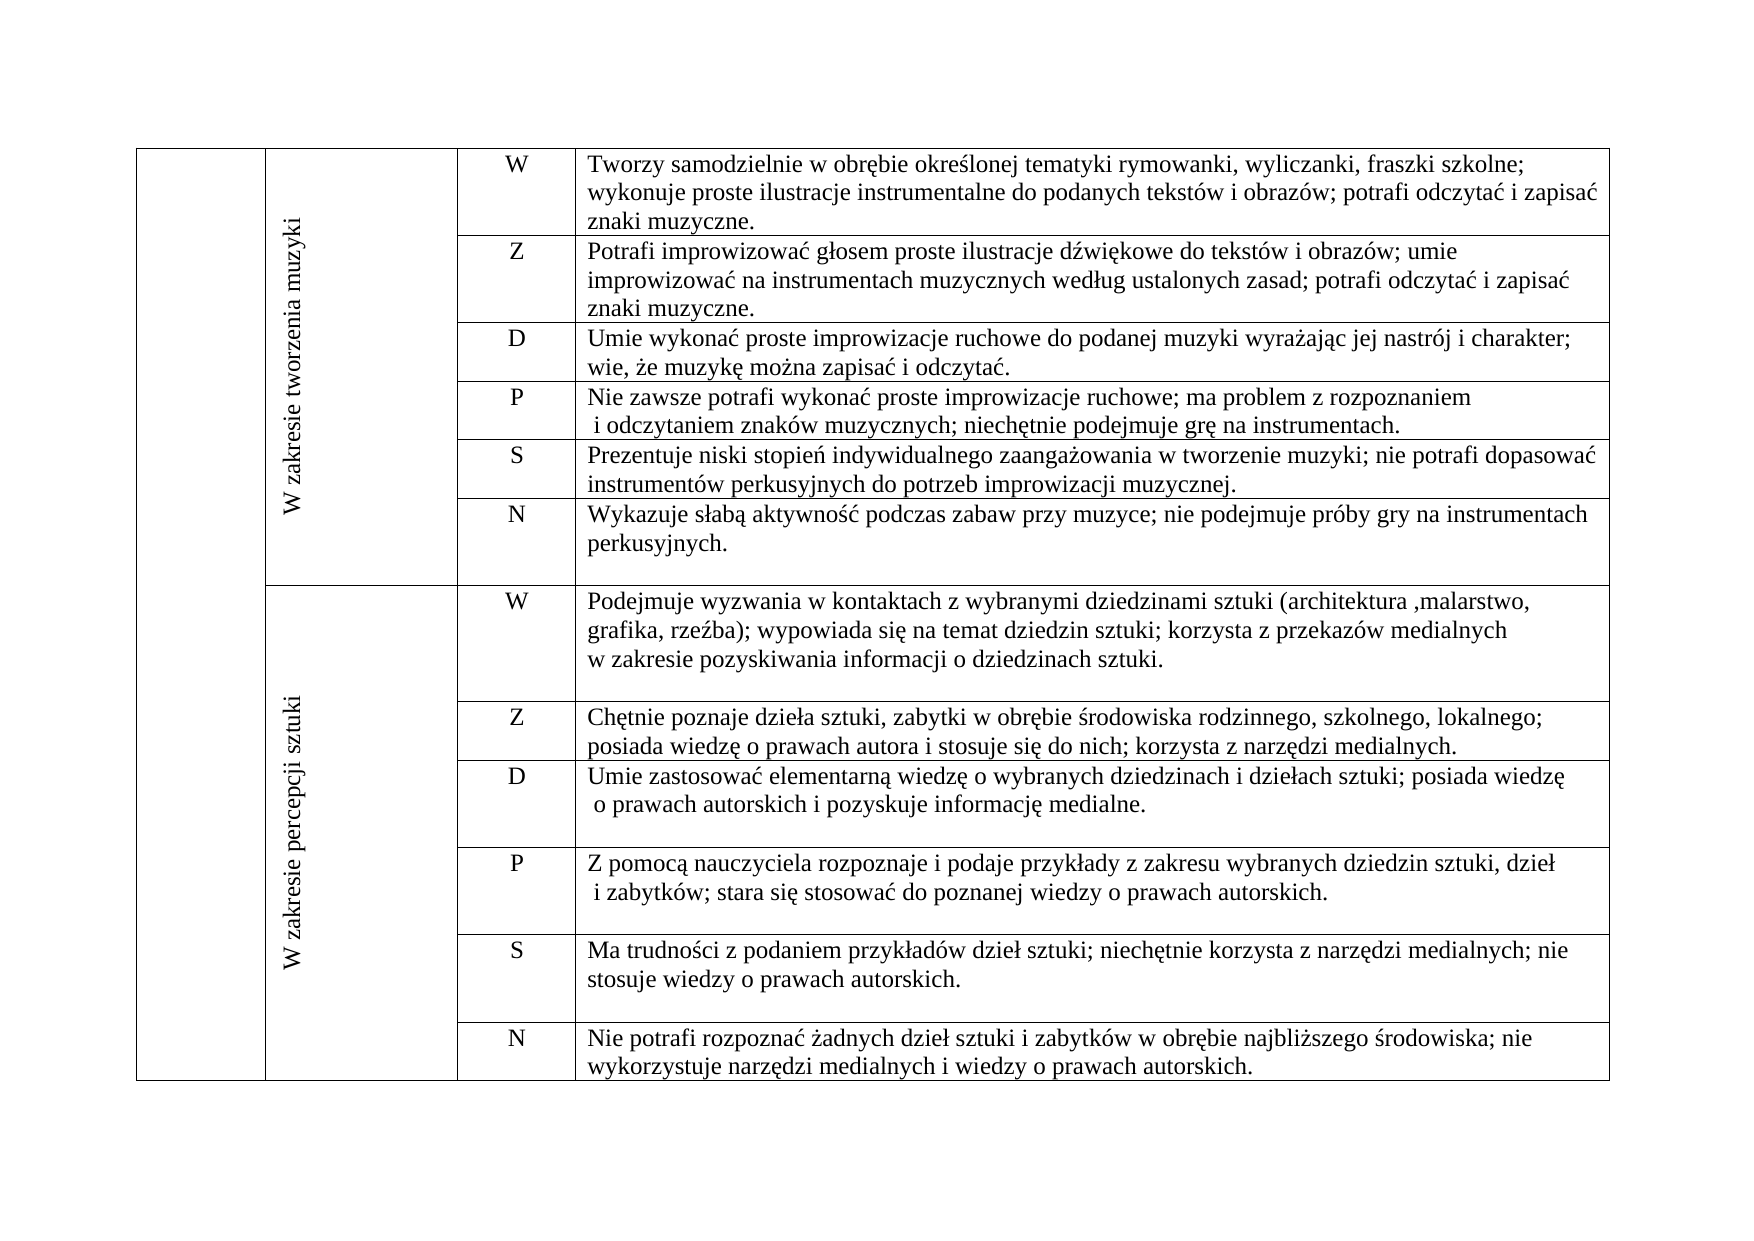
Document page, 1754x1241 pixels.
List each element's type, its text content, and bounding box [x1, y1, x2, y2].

table_cell Potrafi improwizować głosem proste ilustracje dźwiękowe do tekstów i obrazów; umie improwizować na instrumentach muzycznych według ustalonych zasad; potrafi odczytać i zapisać znaki muzyczne. [576, 236, 1609, 322]
table_cell Nie potrafi rozpoznać żadnych dzieł sztuki i zabytków w obrębie najbliższego środowiska; nie wykorzystuje narzędzi medialnych i wiedzy o prawach autorskich. [576, 1023, 1609, 1080]
table_cell D [458, 323, 575, 381]
table_cell S [458, 440, 575, 498]
table_cell Umie zastosować elementarną wiedzę o wybranych dziedzinach i dziełach sztuki; posiada wiedzę o prawach autorskich i pozyskuje informację medialne. [576, 761, 1609, 847]
table_cell Prezentuje niski stopień indywidualnego zaangażowania w tworzenie muzyki; nie potrafi dopasować instrumentów perkusyjnych do potrzeb improwizacji muzycznej. [576, 440, 1609, 498]
table_cell Tworzy samodzielnie w obrębie określonej tematyki rymowanki, wyliczanki, fraszki szkolne; wykonuje proste ilustracje instrumentalne do podanych tekstów i obrazów; potrafi odczytać i zapisać znaki muzyczne. [576, 149, 1609, 235]
table_cell W zakresie percepcji sztuki [266, 586, 457, 1080]
table_cell Z pomocą nauczyciela rozpoznaje i podaje przykłady z zakresu wybranych dziedzin sztuki, dzieł i zabytków; stara się stosować do poznanej wiedzy o prawach autorskich. [576, 848, 1609, 934]
table_cell Z [458, 702, 575, 760]
table_cell P [458, 848, 575, 934]
table_cell W zakresie tworzenia muzyki [266, 149, 457, 585]
table_cell D [458, 761, 575, 847]
table_cell W [458, 149, 575, 235]
table_cell W [458, 586, 575, 701]
table_cell Ma trudności z podaniem przykładów dzieł sztuki; niechętnie korzysta z narzędzi medialnych; nie stosuje wiedzy o prawach autorskich. [576, 935, 1609, 1022]
table_cell Umie wykonać proste improwizacje ruchowe do podanej muzyki wyrażając jej nastrój i charakter; wie, że muzykę można zapisać i odczytać. [576, 323, 1609, 381]
table_cell Z [458, 236, 575, 322]
table_cell S [458, 935, 575, 1022]
table_cell Wykazuje słabą aktywność podczas zabaw przy muzyce; nie podejmuje próby gry na instrumentach perkusyjnych. [576, 499, 1609, 585]
table_cell Podejmuje wyzwania w kontaktach z wybranymi dziedzinami sztuki (architektura ,malarstwo, grafika, rzeźba); wypowiada się na temat dziedzin sztuki; korzysta z przekazów medialnych w zakresie pozyskiwania informacji o dziedzinach sztuki. [576, 586, 1609, 701]
table_cell Nie zawsze potrafi wykonać proste improwizacje ruchowe; ma problem z rozpoznaniem i odczytaniem znaków muzycznych; niechętnie podejmuje grę na instrumentach. [576, 382, 1609, 439]
table_cell N [458, 499, 575, 585]
table_cell N [458, 1023, 575, 1080]
table_cell P [458, 382, 575, 439]
table_cell Chętnie poznaje dzieła sztuki, zabytki w obrębie środowiska rodzinnego, szkolnego, lokalnego; posiada wiedzę o prawach autora i stosuje się do nich; korzysta z narzędzi medialnych. [576, 702, 1609, 760]
